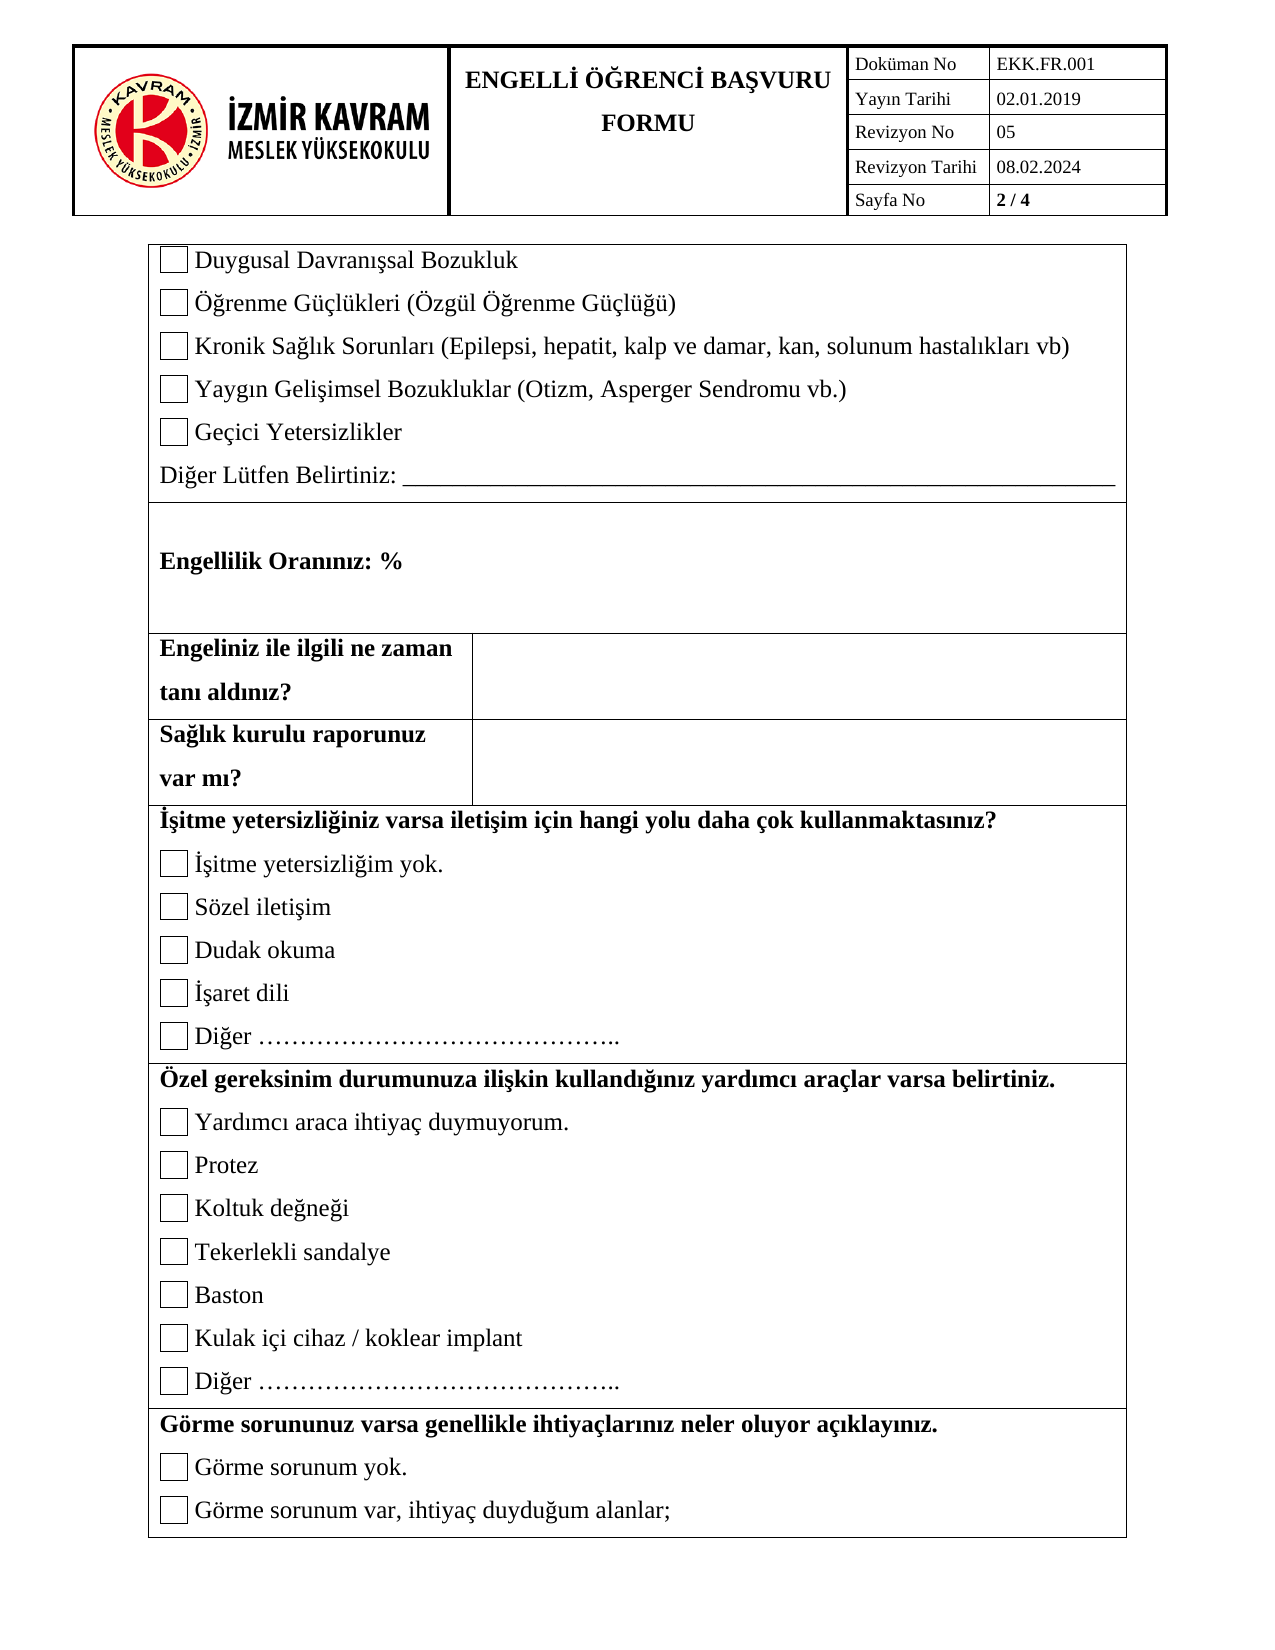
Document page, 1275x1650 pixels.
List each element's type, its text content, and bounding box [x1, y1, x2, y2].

table_cell İşitme yetersizliğiniz varsa iletişim için hangi yolu daha çok kullanmaktasınız? İşitme yetersizliğim yok. Sözel iletişim Dudak okuma İşaret dili Diğer …………………………………….. [149, 806, 1126, 1063]
table_cell [473, 634, 1126, 718]
table_cell [473, 720, 1126, 804]
table_cell Özel gereksinim durumunuza ilişkin kullandığınız yardımcı araçlar varsa belirtiniz. Yardımcı araca ihtiyaç duymuyorum. Protez Koltuk değneği Tekerlekli sandalye Baston Kulak içi cihaz / koklear implant Diğer …………………………………….. [149, 1064, 1126, 1408]
table_cell Engellilik Oranınız: % [149, 503, 1126, 632]
table_cell Engeliniz ile ilgili ne zaman tanı aldınız? [149, 634, 472, 718]
table_cell Sağlık kurulu raporunuz var mı? [149, 720, 472, 804]
picture [85, 70, 438, 192]
table_cell Görme sorununuz varsa genellikle ihtiyaçlarınız neler oluyor açıklayınız. Görme sorunum yok. Görme sorunum var, ihtiyaç duyduğum alanlar; [149, 1409, 1126, 1537]
